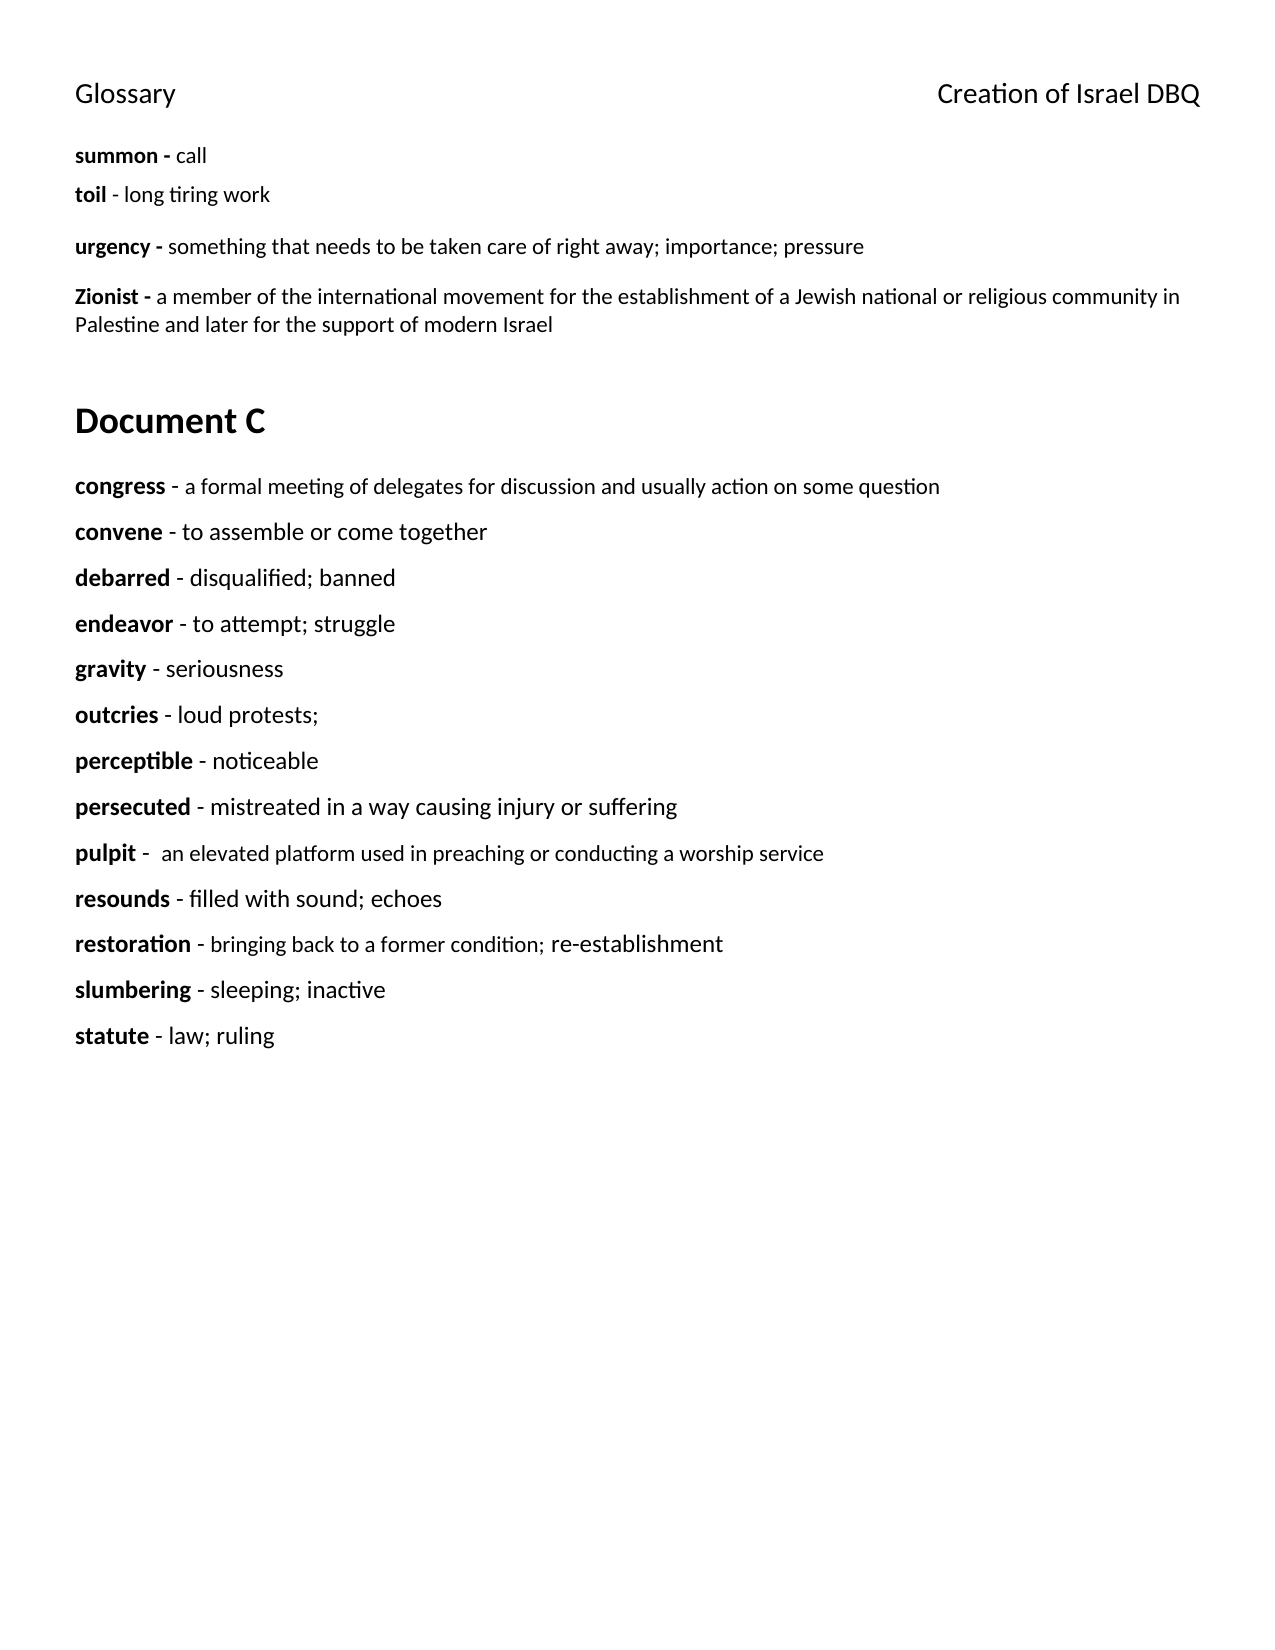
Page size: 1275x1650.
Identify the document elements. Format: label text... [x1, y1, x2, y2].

table_cell toil - long tiring work [64, 174, 1212, 215]
table_cell urgency - something that needs to be taken care of right away; importance; pressure [64, 215, 1212, 277]
table_cell statute - law; ruling [64, 1020, 1215, 1066]
table_cell summon - call [64, 136, 1212, 174]
table_cell resounds - filled with sound; echoes [64, 883, 1215, 928]
table_cell outcries - loud protests; [64, 699, 1215, 745]
table_cell persecuted - mistreated in a way causing injury or suffering [64, 791, 1215, 837]
table_cell gravity - seriousness [64, 654, 1215, 699]
table_cell convene - to assemble or come together [64, 516, 1215, 562]
table_header congress - a formal meeting of delegates for discussion and usually action on some question [64, 470, 1215, 516]
text Document C [75, 397, 1200, 442]
table_cell debarred - disqualified; banned [64, 562, 1215, 608]
table_cell restoration - bringing back to a former condition; re-establishment [64, 929, 1215, 974]
table_cell Zionist - a member of the international movement for the establishment of a Jewish national or religious community in Palestine and later for the support of modern Israel [64, 277, 1212, 344]
table_cell slumbering - sleeping; inactive [64, 974, 1215, 1020]
table_cell endeavor - to attempt; struggle [64, 608, 1215, 653]
table_cell pulpit - an elevated platform used in preaching or conducting a worship service [64, 837, 1215, 883]
table_cell perceptible - noticeable [64, 745, 1215, 791]
